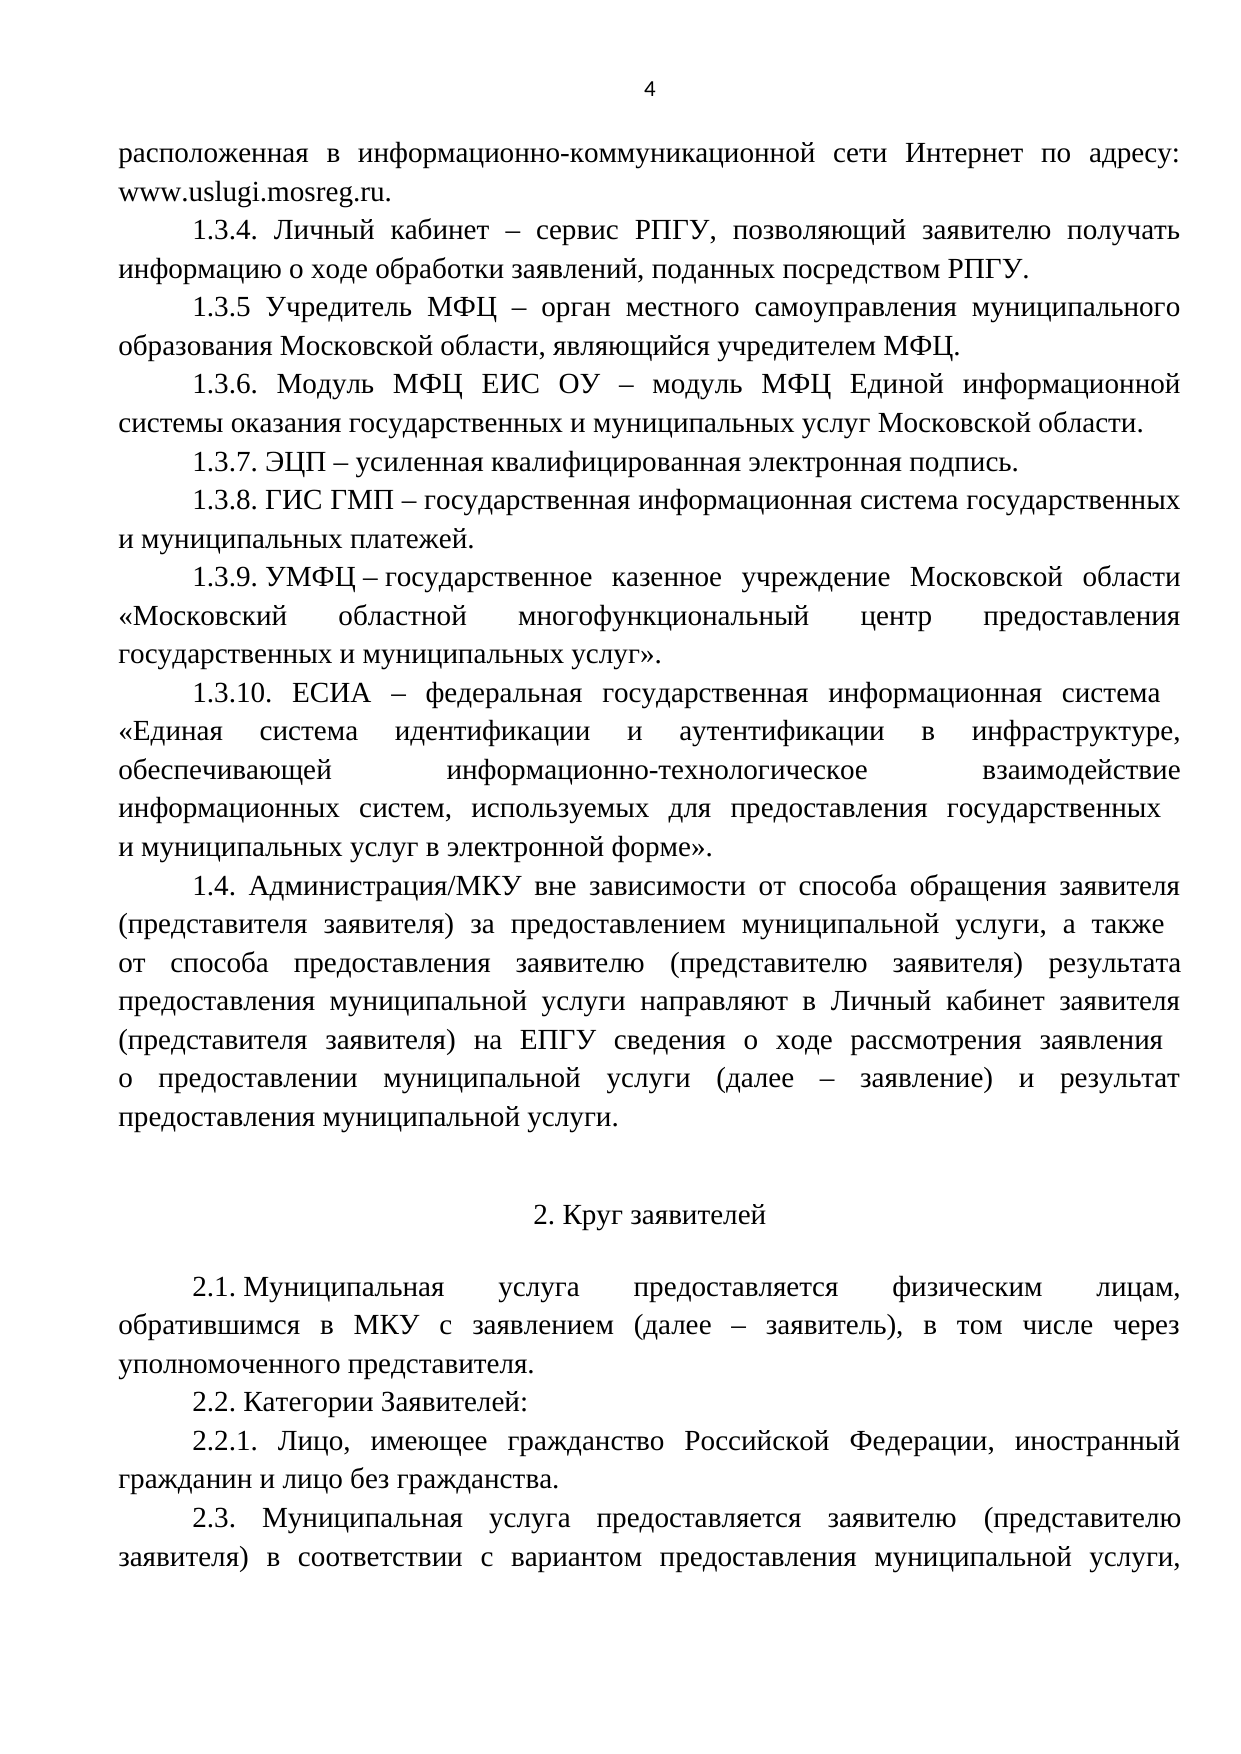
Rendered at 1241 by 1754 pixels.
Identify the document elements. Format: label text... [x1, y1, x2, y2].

text 1.3.7. ЭЦП – усиленная квалифицированная электронная подпись. [118, 444, 1181, 477]
text 1.3.8. ГИС ГМП – государственная информационная система государственных и муниципальных платежей. [118, 482, 1181, 554]
text 1.3.4. Личный кабинет – сервис РПГУ, позволяющий заявителю получать информацию о ходе обработки заявлений, поданных посредством РПГУ. [118, 212, 1181, 284]
text 2.2.1. Лицо, имеющее гражданство Российской Федерации, иностранный гражданин и лицо без гражданства. [118, 1423, 1181, 1495]
text 1.3.6. Модуль МФЦ ЕИС ОУ – модуль МФЦ Единой информационной системы оказания государственных и муниципальных услуг Московской области. [118, 367, 1181, 439]
text 1.4. Администрация/МКУ вне зависимости от способа обращения заявителя (представителя заявителя) за предоставлением муниципальной услуги, а также от способа предоставления заявителю (представителю заявителя) результата предоставления муниципальной услуги направляют в Личный кабинет заявителя (представителя заявителя) на ЕПГУ сведения о ходе рассмотрения заявления о предоставлении муниципальной услуги (далее – заявление) и результат предоставления муниципальной услуги. [118, 868, 1181, 1132]
text 2.2. Категории Заявителей: [118, 1384, 1181, 1418]
text 1.3.5 Учредитель МФЦ – орган местного самоуправления муниципального образования Московской области, являющийся учредителем МФЦ. [118, 289, 1181, 362]
text 1.3.10. ЕСИА – федеральная государственная информационная система «Единая система идентификации и аутентификации в инфраструктуре, обеспечивающей информационно-технологическое взаимодействие информационных систем, используемых для предоставления государственных и муниципальных услуг в электронной форме». [118, 675, 1181, 863]
text 2.1. Муниципальная услуга предоставляется физическим лицам, обратившимся в МКУ с заявлением (далее – заявитель), в том числе через уполномоченного представителя. [118, 1269, 1181, 1379]
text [118, 1500, 1181, 1572]
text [118, 135, 1181, 207]
subtitle 2. Круг заявителей [118, 1197, 1181, 1230]
text 1.3.9. УМФЦ – государственное казенное учреждение Московской области «Московский областной многофункциональный центр предоставления государственных и муниципальных услуг». [118, 559, 1181, 670]
